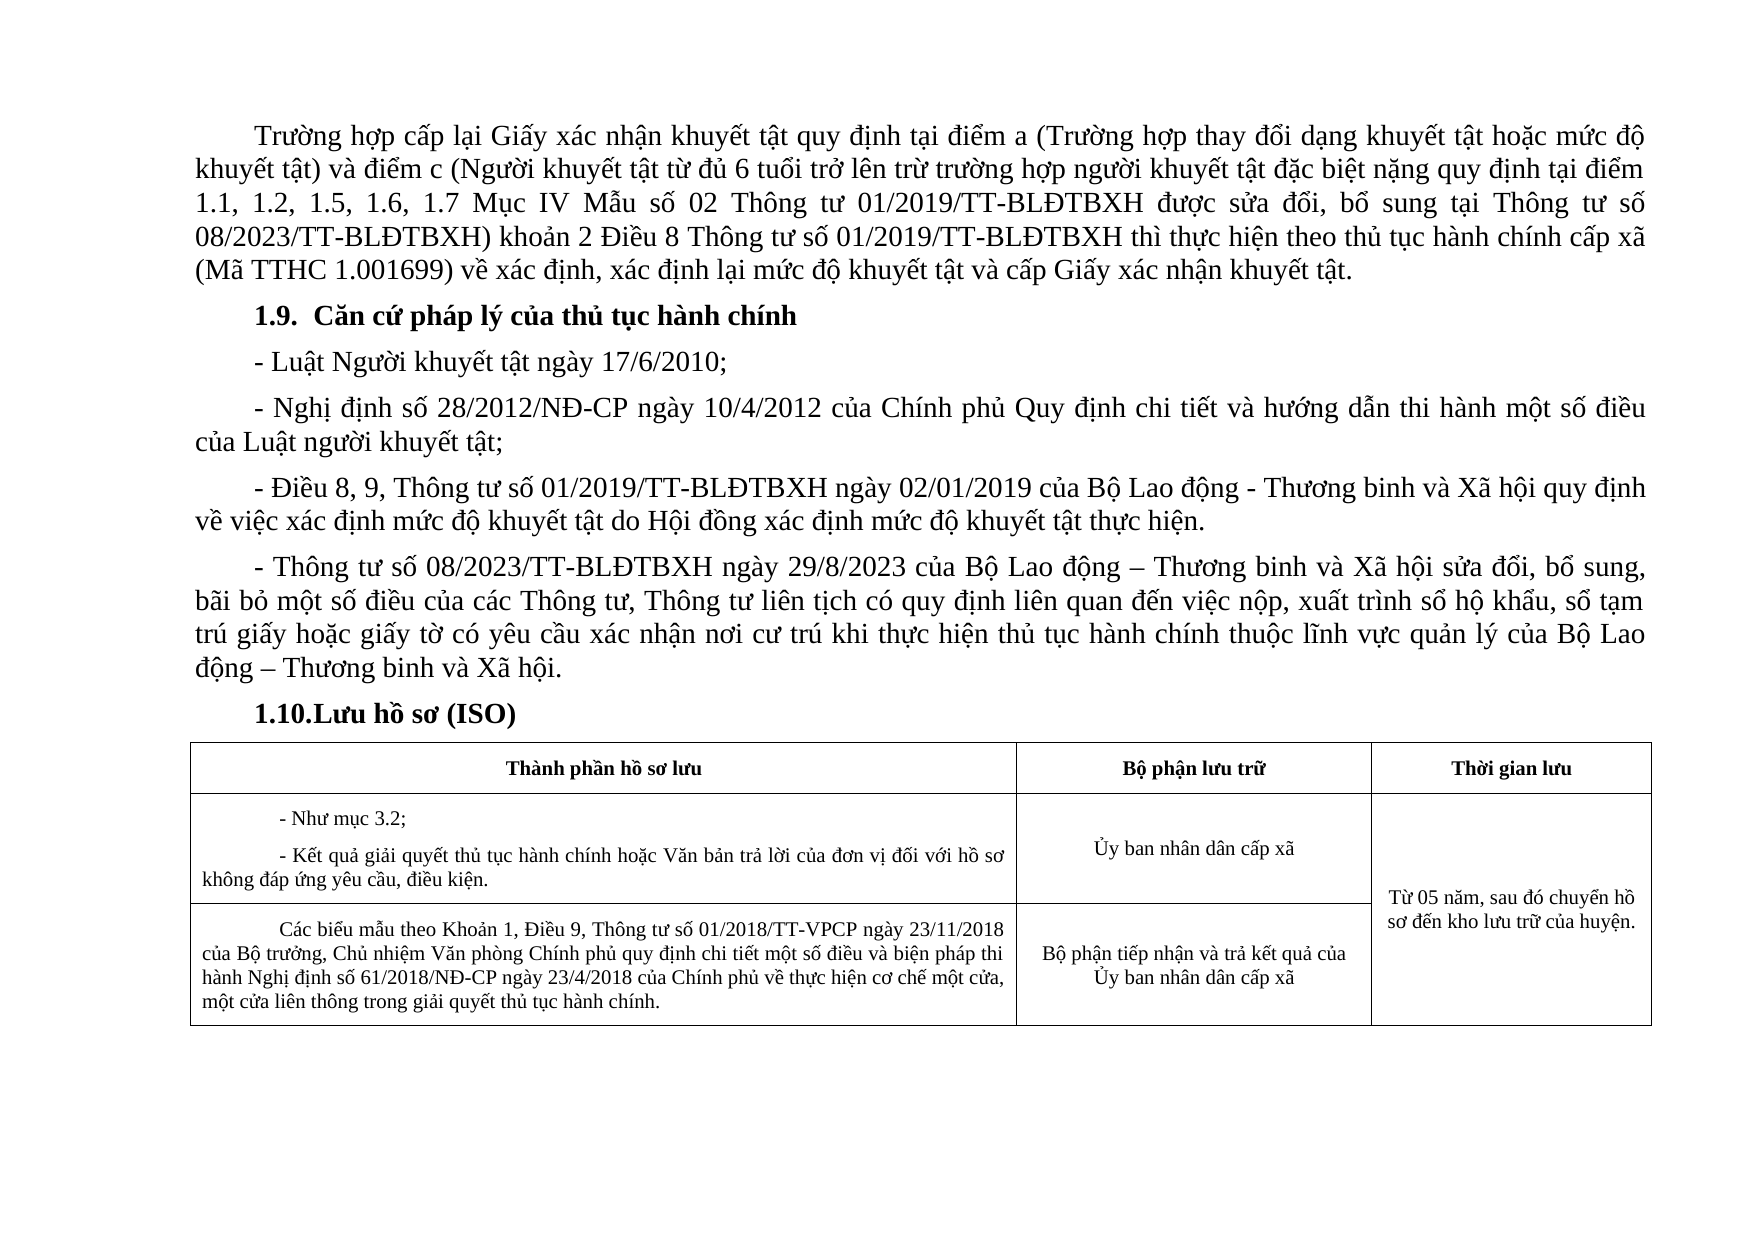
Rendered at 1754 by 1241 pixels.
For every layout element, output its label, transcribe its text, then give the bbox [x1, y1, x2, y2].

text - Thông tư số 08/2023/TT-BLĐTBXH ngày 29/8/2023 của Bộ Lao động – Thương binh và Xã hội sửa đổi, bổ sung, bãi bỏ một số điều của các Thông tư, Thông tư liên tịch có quy định liên quan đến việc nộp, xuất trình sổ hộ khẩu, sổ tạm trú giấy hoặc giấy tờ có yêu cầu xác nhận nơi cư trú khi thực hiện thủ tục hành chính thuộc lĩnh vực quản lý của Bộ Lao động – Thương binh và Xã hội. [195, 549, 1648, 684]
list Lưu hồ sơ (ISO) [195, 696, 1648, 730]
table_cell Các biểu mẫu theo Khoản 1, Điều 9, Thông tư số 01/2018/TT-VPCP ngày 23/11/2018 của Bộ trưởng, Chủ nhiệm Văn phòng Chính phủ quy định chi tiết một số điều và biện pháp thi hành Nghị định số 61/2018/NĐ-CP ngày 23/4/2018 của Chính phủ về thực hiện cơ chế một cửa, một cửa liên thông trong giải quyết thủ tục hành chính. [191, 904, 1016, 1025]
table_cell Từ 05 năm, sau đó chuyển hồ sơ đến kho lưu trữ của huyện. [1372, 794, 1651, 1025]
table_header Thời gian lưu [1372, 743, 1651, 792]
table_cell - Như mục 3.2; - Kết quả giải quyết thủ tục hành chính hoặc Văn bản trả lời của đơn vị đối với hồ sơ không đáp ứng yêu cầu, điều kiện. [191, 794, 1016, 903]
table_cell Bộ phận tiếp nhận và trả kết quả của Ủy ban nhân dân cấp xã [1017, 904, 1371, 1025]
text - Luật Người khuyết tật ngày 17/6/2010; [195, 344, 1648, 378]
list Căn cứ pháp lý của thủ tục hành chính [195, 298, 1648, 332]
table_cell Ủy ban nhân dân cấp xã [1017, 794, 1371, 903]
table_header Bộ phận lưu trữ [1017, 743, 1371, 792]
text - Nghị định số 28/2012/NĐ-CP ngày 10/4/2012 của Chính phủ Quy định chi tiết và hướng dẫn thi hành một số điều của Luật người khuyết tật; [195, 390, 1648, 457]
text - Điều 8, 9, Thông tư số 01/2019/TT-BLĐTBXH ngày 02/01/2019 của Bộ Lao động - Thương binh và Xã hội quy định về việc xác định mức độ khuyết tật do Hội đồng xác định mức độ khuyết tật thực hiện. [195, 470, 1648, 537]
text Trường hợp cấp lại Giấy xác nhận khuyết tật quy định tại điểm a (Trường hợp thay đổi dạng khuyết tật hoặc mức độ khuyết tật) và điểm c (Người khuyết tật từ đủ 6 tuổi trở lên trừ trường hợp người khuyết tật đặc biệt nặng quy định tại điểm 1.1, 1.2, 1.5, 1.6, 1.7 Mục IV Mẫu số 02 Thông tư 01/2019/TT-BLĐTBXH được sửa đổi, bổ sung tại Thông tư số 08/2023/TT-BLĐTBXH) khoản 2 Điều 8 Thông tư số 01/2019/TT-BLĐTBXH thì thực hiện theo thủ tục hành chính cấp xã (Mã TTHC 1.001699) về xác định, xác định lại mức độ khuyết tật và cấp Giấy xác nhận khuyết tật. [195, 118, 1648, 286]
table_header Thành phần hồ sơ lưu [191, 743, 1016, 792]
